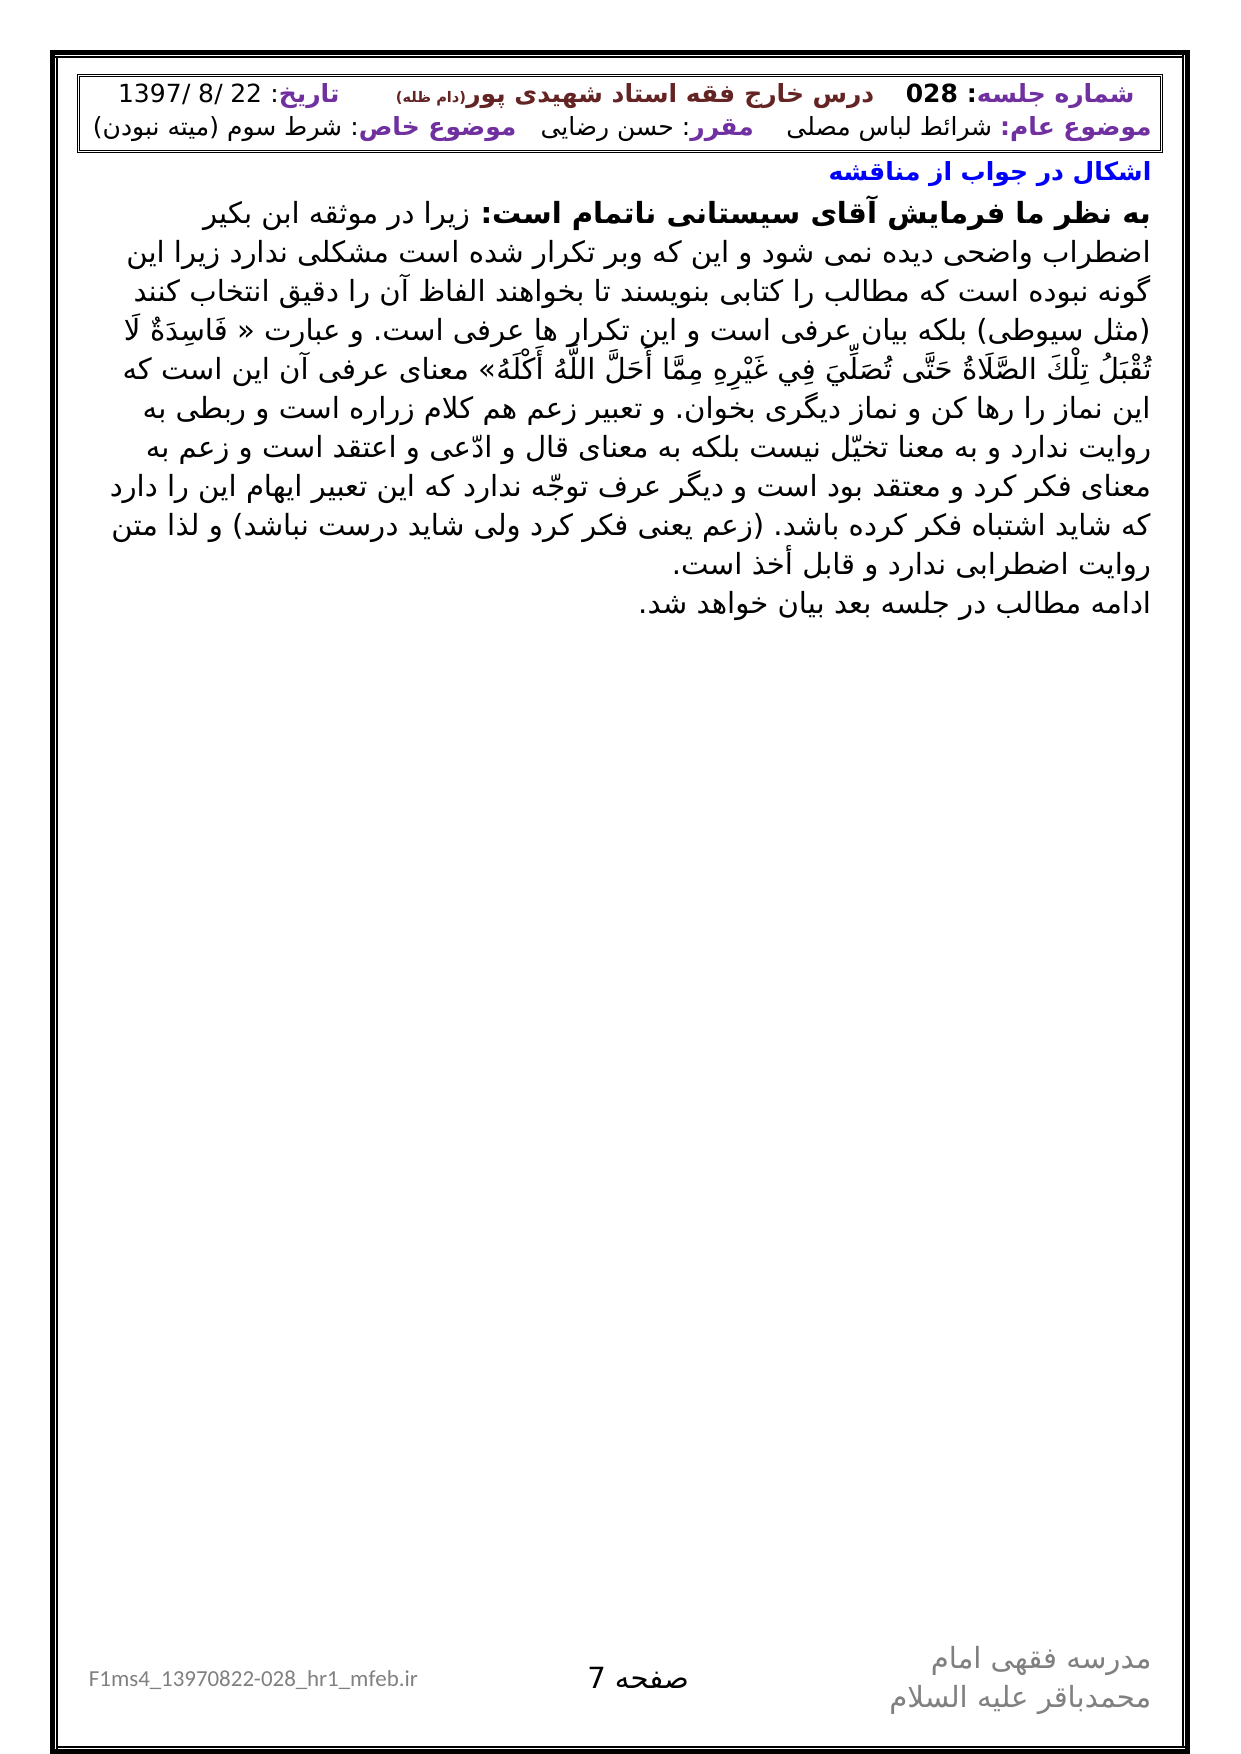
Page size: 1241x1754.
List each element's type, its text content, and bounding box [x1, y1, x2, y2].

text به نظر ما فرمایش آقای سیستانی ناتمام است: زیرا در موثقه ابن بکیر اضطراب واضحی دیده نمی شود و این که وبر تکرار شده است مشکلی ندارد زیرا این گونه نبوده است که مطالب را کتابی بنویسند تا بخواهند الفاظ آن را دقیق انتخاب کنند (مثل سیوطی) بلکه بیان عرفی است و این تکرار ها عرفی است. و عبارت « فَاسِدَةٌ لَا تُقْبَلُ تِلْكَ الصَّلَاةُ حَتَّى تُصَلِّيَ فِي غَيْرِهِ مِمَّا أَحَلَّ اللَّهُ أَكْلَهُ» معنای عرفی آن این است که این نماز را رها کن و نماز دیگری بخوان. و تعبیر زعم هم کلام زراره است و ربطی به روایت ندارد و به معنا تخیّل نیست بلکه به معنای قال و ادّعی و اعتقد است و زعم به معنای فکر کرد و معتقد بود است و دیگر عرف توجّه ندارد که این تعبیر ایهام این را دارد که شاید اشتباه فکر کرده باشد. (زعم یعنی فکر کرد ولی شاید درست نباشد) و لذا متن روایت اضطرابی ندارد و قابل أخذ است. [89, 197, 1152, 581]
subtitle اشکال در جواب از مناقشه [89, 157, 1152, 186]
text ادامه مطالب در جلسه بعد بیان خواهد شد. [89, 586, 1152, 620]
